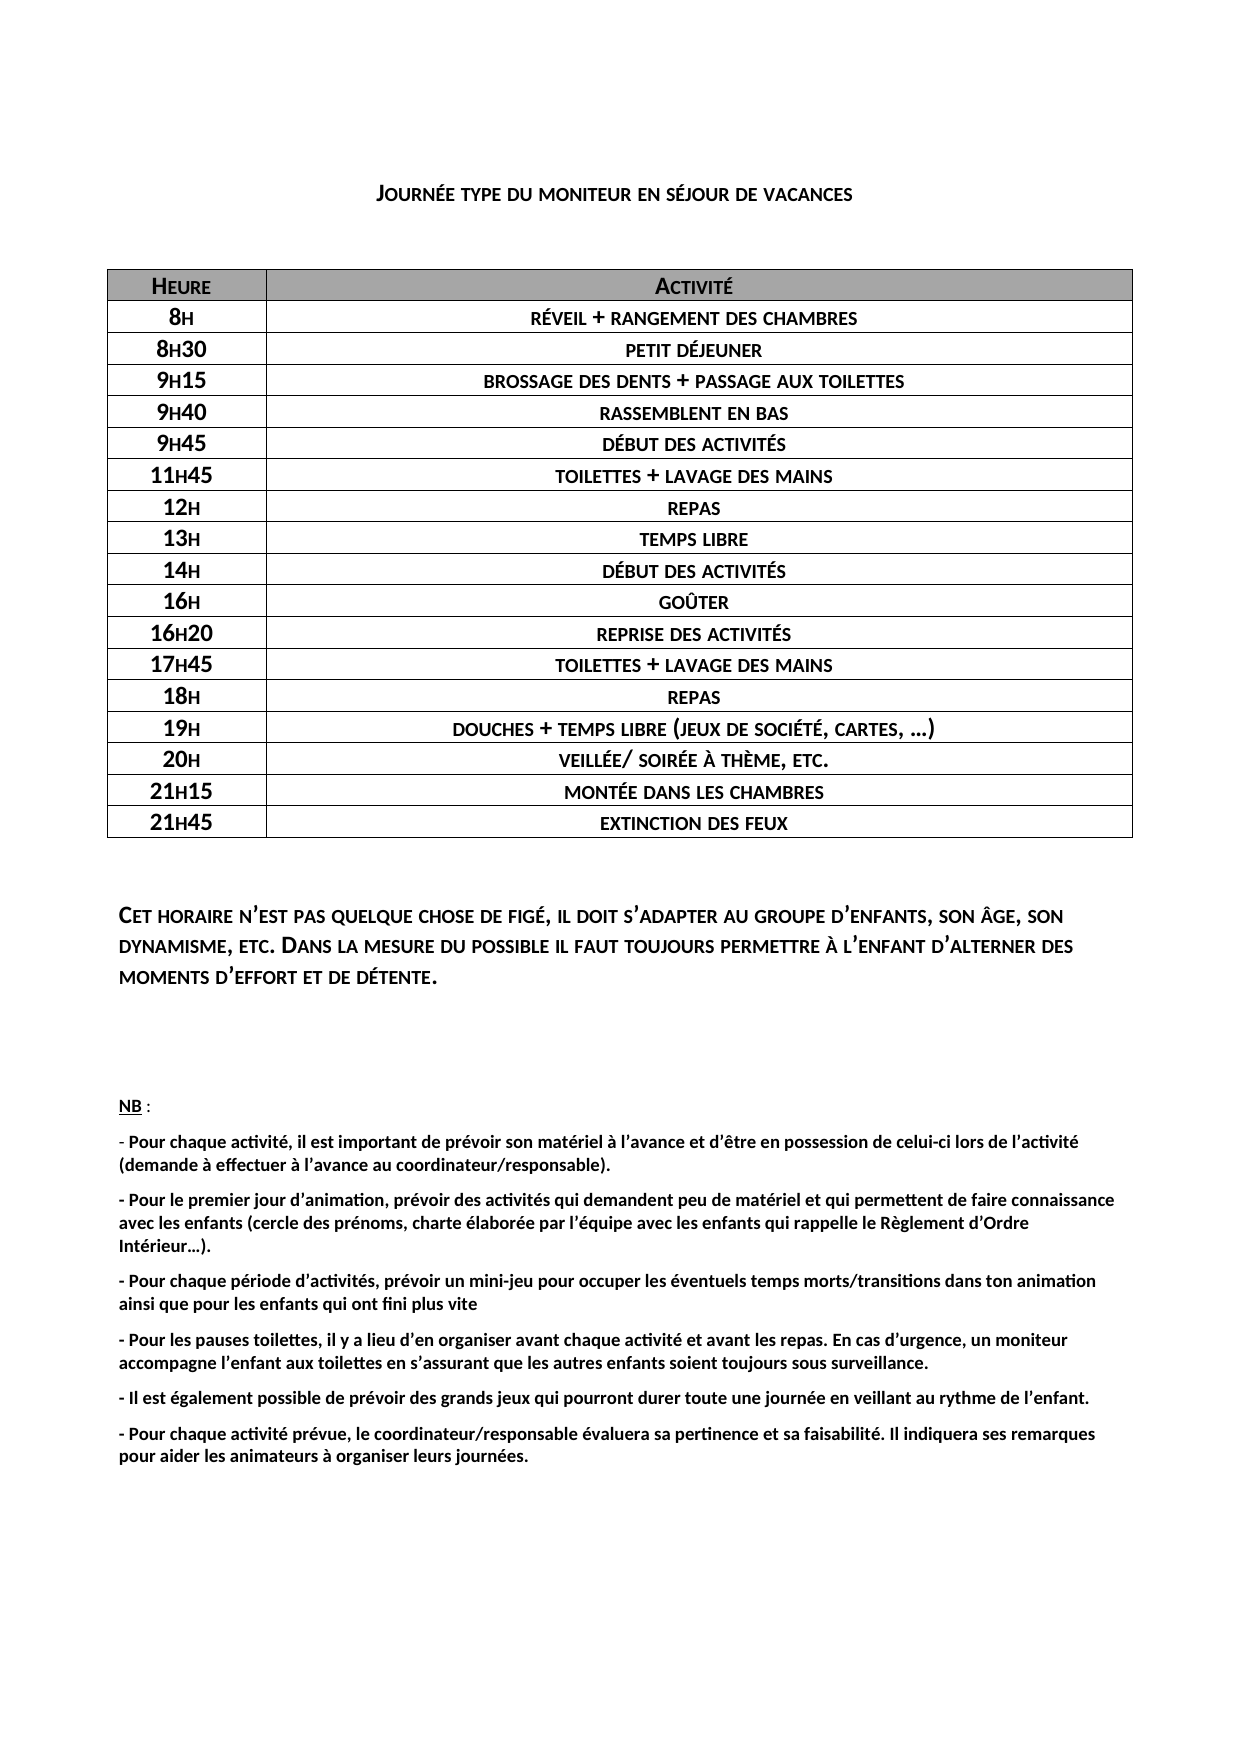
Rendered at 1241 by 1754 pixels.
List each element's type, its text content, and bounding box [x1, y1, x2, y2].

table_cell 14h [108, 554, 266, 584]
table_cell 17h45 [108, 649, 266, 679]
text - Pour le premier jour d’animation, prévoir des activités qui demandent peu de matériel et qui permettent de faire connaissance avec les enfants (cercle des prénoms, charte élaborée par l’équipe avec les enfants qui rappelle le Règlement d’Ordre Intérieur…). [119, 1188, 1121, 1257]
table_cell 9h45 [108, 428, 266, 458]
text Journée type du moniteur en séjour de vacances [119, 177, 1110, 208]
table_cell 8h30 [108, 333, 266, 363]
table_cell début des activités [267, 554, 1132, 584]
text - Il est également possible de prévoir des grands jeux qui pourront durer toute une journée en veillant au rythme de l’enfant. [119, 1386, 1121, 1409]
table_cell petit déjeuner [267, 333, 1132, 363]
table_cell extinction des feux [267, 806, 1132, 837]
text - Pour les pauses toilettes, il y a lieu d’en organiser avant chaque activité et avant les repas. En cas d’urgence, un moniteur accompagne l’enfant aux toilettes en s’assurant que les autres enfants soient toujours sous surveillance. [119, 1328, 1121, 1374]
table_cell 21h45 [108, 806, 266, 837]
table_cell toilettes + lavage des mains [267, 649, 1132, 679]
table_cell 9h15 [108, 365, 266, 395]
table_cell toilettes + lavage des mains [267, 459, 1132, 490]
table_cell 12h [108, 491, 266, 521]
table_cell douches + temps libre (jeux de société, cartes, …) [267, 712, 1132, 742]
table_cell veillée/ soirée à thème, etc. [267, 743, 1132, 774]
text - Pour chaque activité, il est important de prévoir son matériel à l’avance et d’être en possession de celui-ci lors de l’activité (demande à effectuer à l’avance au coordinateur/responsable). [119, 1130, 1121, 1176]
table_cell début des activités [267, 428, 1132, 458]
table_cell 20h [108, 743, 266, 774]
table_cell 13h [108, 522, 266, 553]
table_cell 8h [108, 301, 266, 332]
table_cell temps libre [267, 522, 1132, 553]
table_cell repas [267, 491, 1132, 521]
table_cell repas [267, 680, 1132, 711]
text - Pour chaque activité prévue, le coordinateur/responsable évaluera sa pertinence et sa faisabilité. Il indiquera ses remarques pour aider les animateurs à organiser leurs journées. [119, 1422, 1121, 1467]
table_cell goûter [267, 585, 1132, 616]
table_cell 19h [108, 712, 266, 742]
table_cell rassemblent en bas [267, 396, 1132, 427]
table_cell 9h40 [108, 396, 266, 427]
text - Pour chaque période d’activités, prévoir un mini-jeu pour occuper les éventuels temps morts/transitions dans ton animation ainsi que pour les enfants qui ont fini plus vite [119, 1269, 1121, 1315]
text NB : [119, 1094, 1121, 1117]
table_cell montée dans les chambres [267, 775, 1132, 805]
text Cet horaire n’est pas quelque chose de figé, il doit s’adapter au groupe d’enfants, son âge, son dynamisme, etc. Dans la mesure du possible il faut toujours permettre à l’enfant d’alterner des moments d’effort et de détente. [119, 899, 1110, 991]
table_cell 16h20 [108, 617, 266, 647]
table_cell réveil + rangement des chambres [267, 301, 1132, 332]
table_cell 11h45 [108, 459, 266, 490]
table_header Heure [108, 270, 266, 300]
table_header Activité [267, 270, 1132, 300]
table_cell reprise des activités [267, 617, 1132, 647]
table_cell 21h15 [108, 775, 266, 805]
table_cell brossage des dents + passage aux toilettes [267, 365, 1132, 395]
table_cell 18h [108, 680, 266, 711]
table_cell 16h [108, 585, 266, 616]
